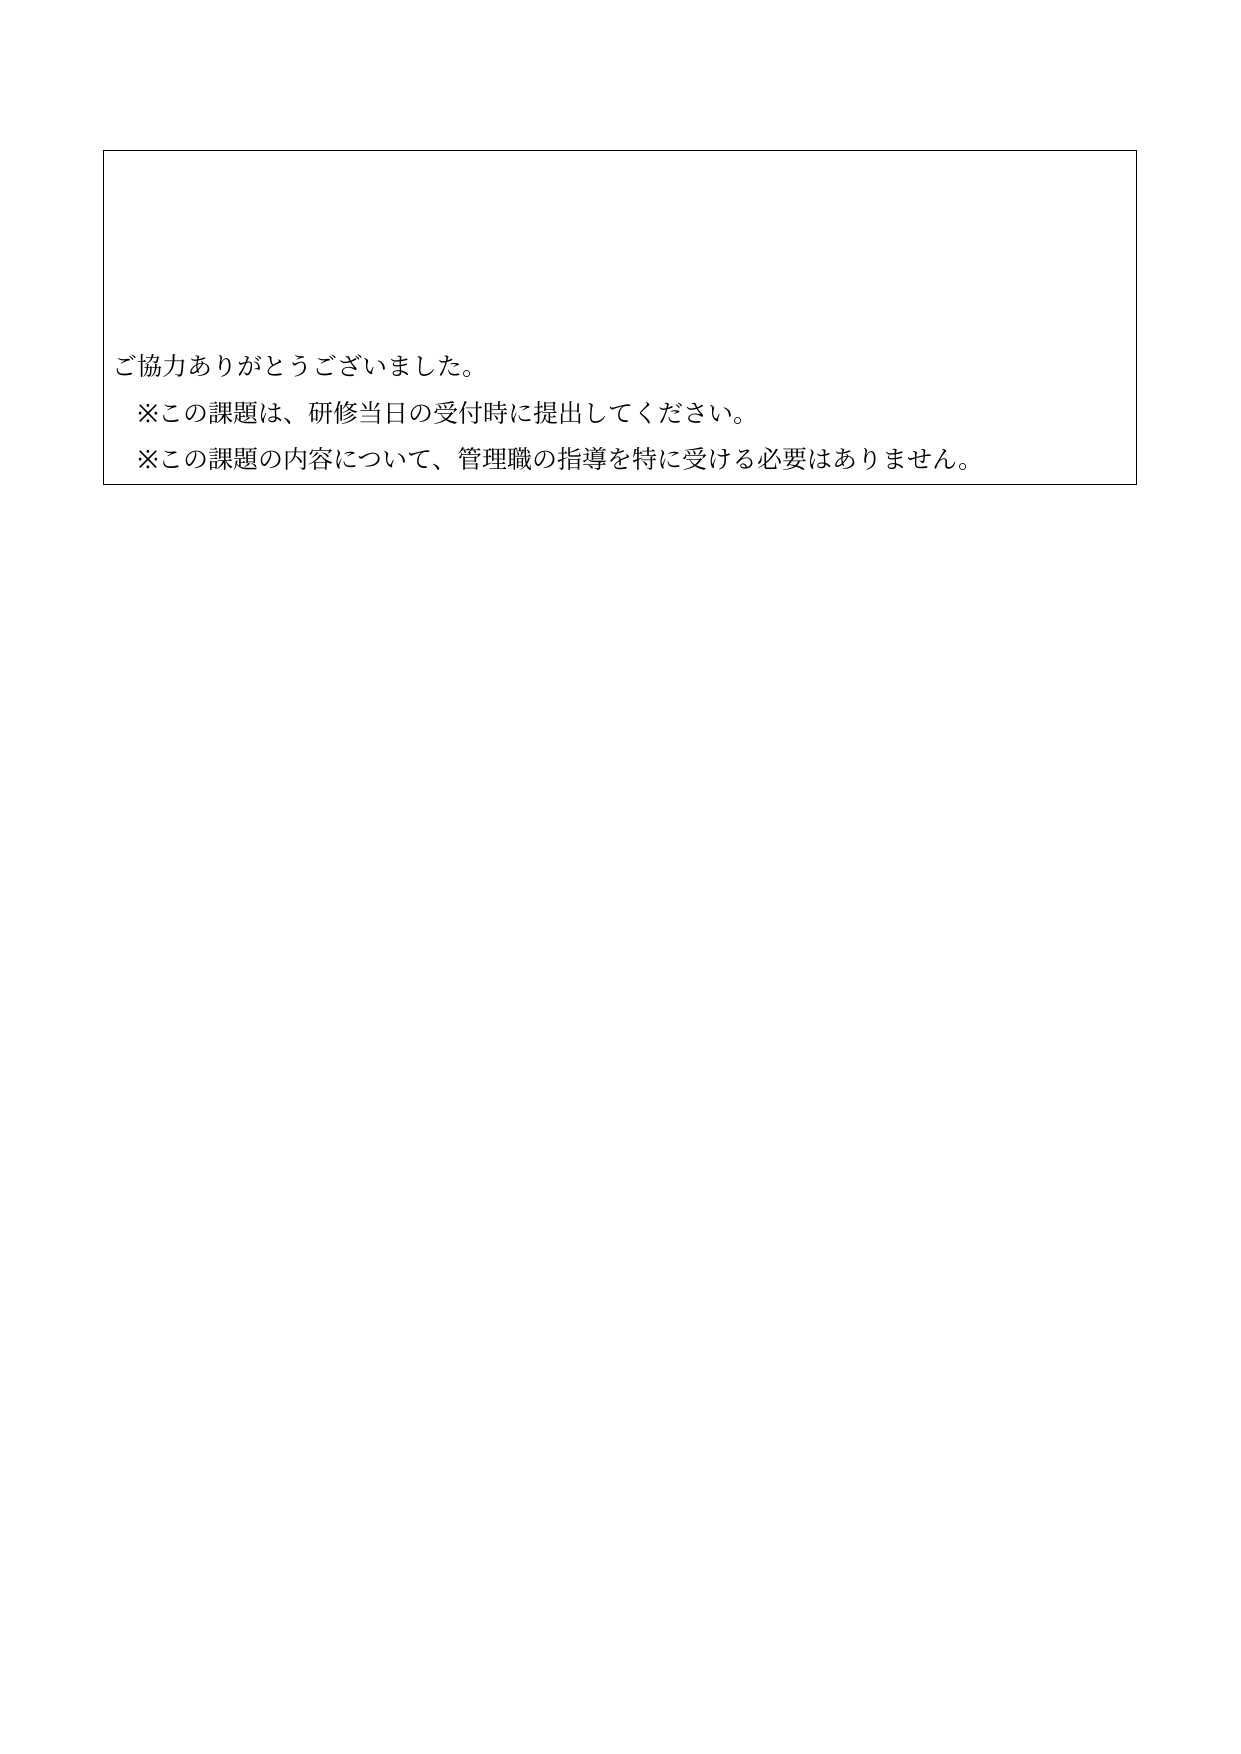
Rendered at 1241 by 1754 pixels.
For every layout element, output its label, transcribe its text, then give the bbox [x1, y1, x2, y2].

text ※この課題は、研修当日の受付時に提出してください。 [112, 388, 1128, 432]
text ※この課題の内容について、管理職の指導を特に受ける必要はありません。 [104, 432, 1136, 484]
text ご協力ありがとうございました。 [112, 341, 1128, 388]
